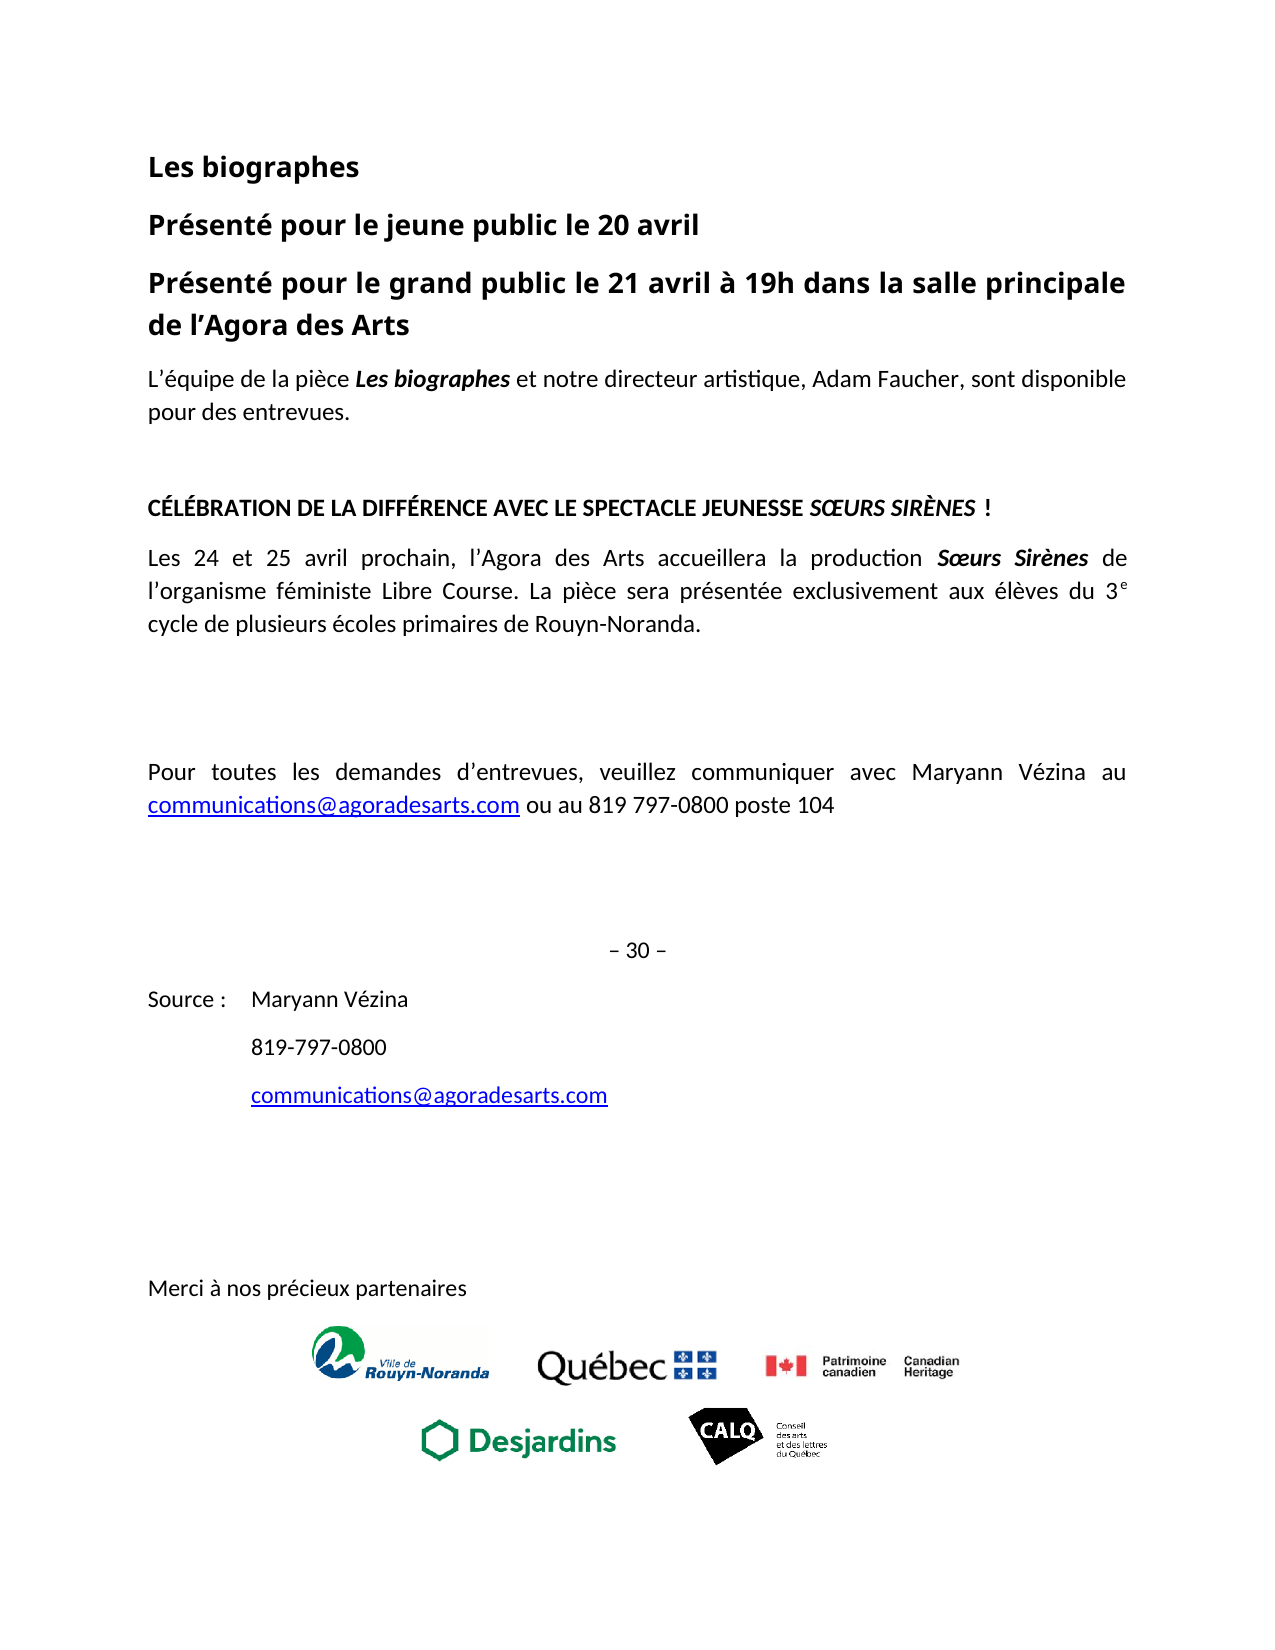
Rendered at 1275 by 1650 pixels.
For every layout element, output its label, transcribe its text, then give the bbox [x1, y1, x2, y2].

text communications@agoradesarts.com [148, 1080, 1127, 1109]
text CÉLÉBRATION DE LA DIFFÉRENCE AVEC LE SPECTACLE JEUNESSE SŒURS SIRÈNES ! [148, 492, 1127, 523]
text Présenté pour le grand public le 21 avril à 19h dans la salle principale de l’Agora des Arts [148, 264, 1127, 343]
text 819-797-0800 [148, 1032, 1127, 1061]
text Merci à nos précieux partenaires [148, 1273, 1127, 1302]
text – 30 – [148, 936, 1127, 965]
text Pour toutes les demandes d’entrevues, veuillez communiquer avec Maryann Vézina au communications@agoradesarts.com ou au 819 797-0800 poste 104 [148, 757, 1127, 820]
picture [292, 1318, 980, 1469]
text Présenté pour le jeune public le 20 avril [148, 206, 1127, 244]
text Source : Maryann Vézina [148, 984, 1127, 1013]
text L’équipe de la pièce Les biographes et notre directeur artistique, Adam Faucher, sont disponible pour des entrevues. [148, 363, 1127, 426]
text Les biographes [148, 148, 1127, 186]
text Les 24 et 25 avril prochain, l’Agora des Arts accueillera la production Sœurs Sirènes de l’organisme féministe Libre Course. La pièce sera présentée exclusivement aux élèves du 3e cycle de plusieurs écoles primaires de Rouyn-Noranda. [148, 542, 1127, 638]
